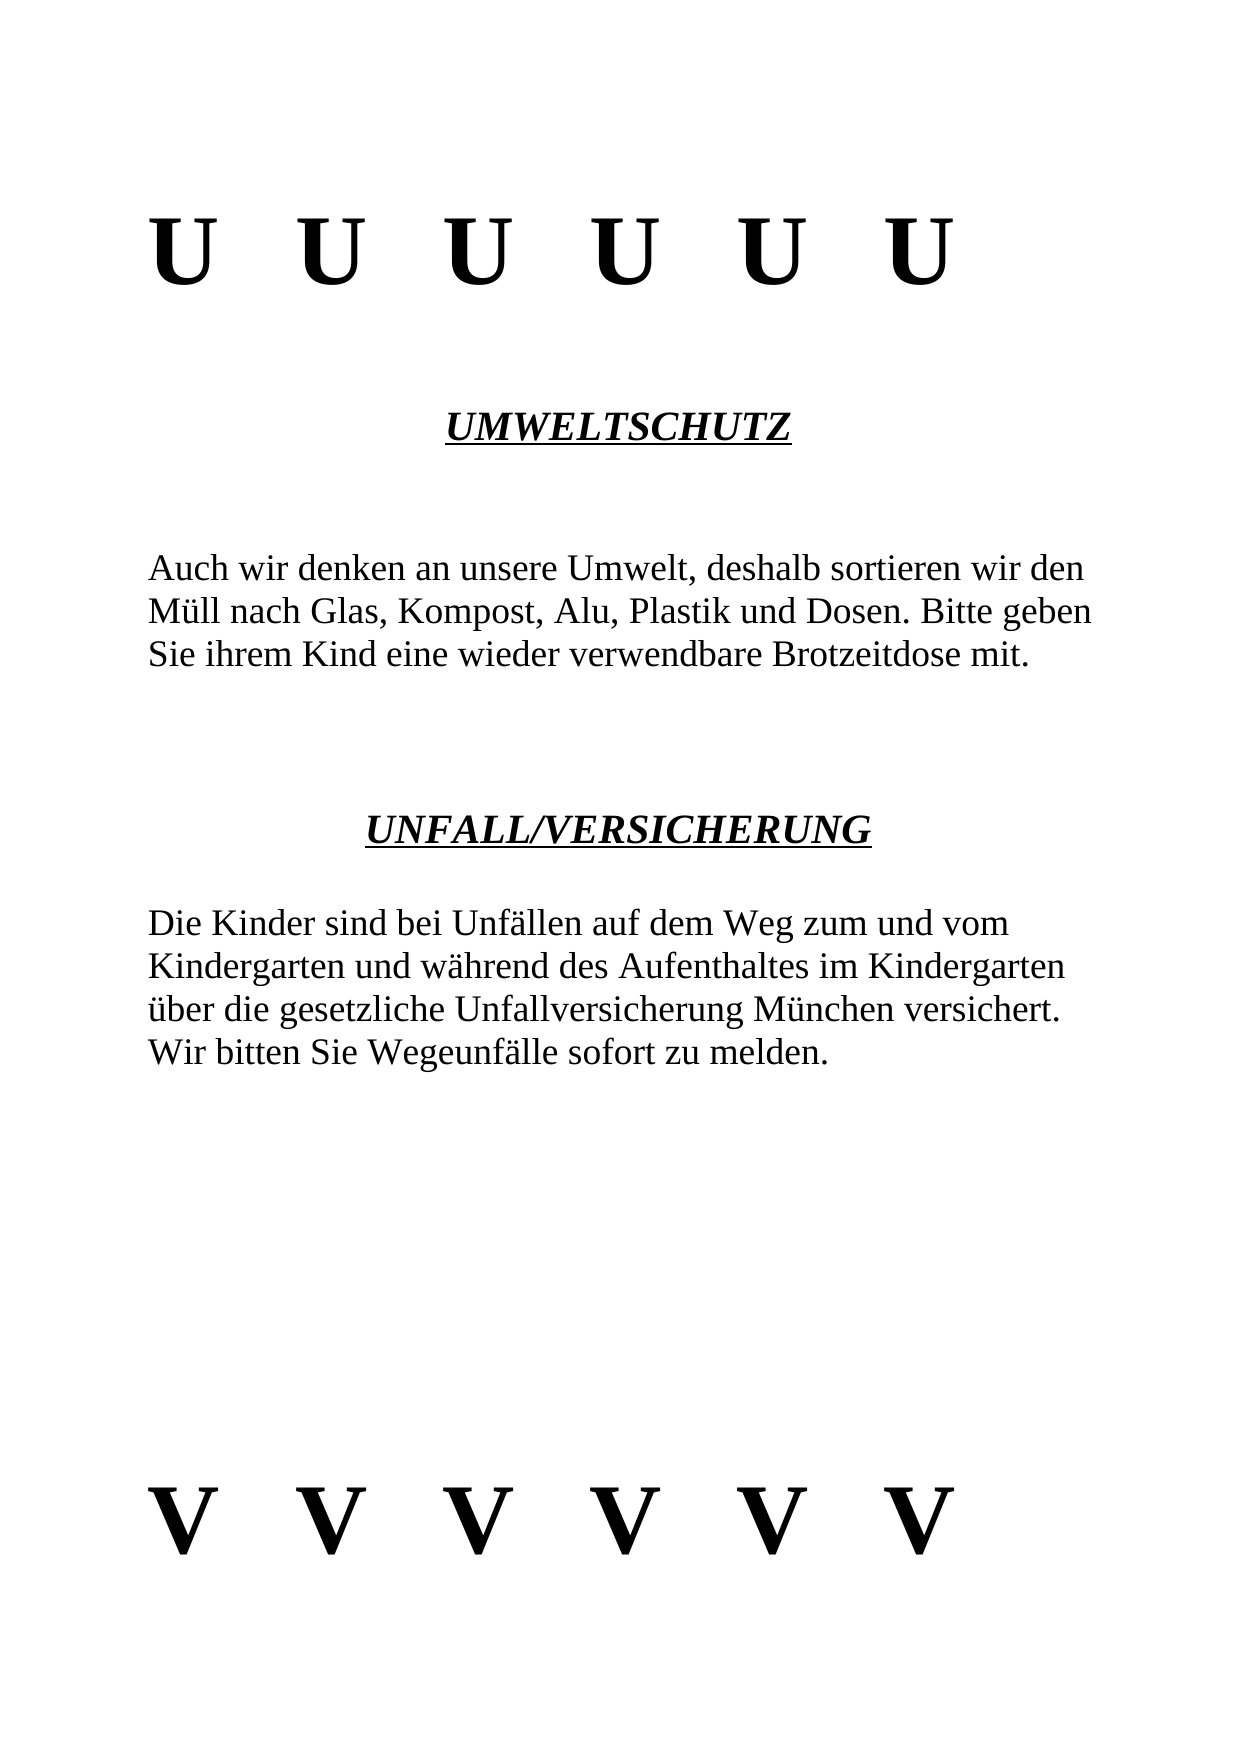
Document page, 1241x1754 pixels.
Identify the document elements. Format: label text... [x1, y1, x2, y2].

text UNFALL/VERSICHERUNG [148, 804, 1093, 852]
text UMWELTSCHUTZ [148, 402, 1093, 449]
text U U U U U U [148, 191, 1093, 306]
text Auch wir denken an unsere Umwelt, deshalb sortieren wir den Müll nach Glas, Kompost, Alu, Plastik und Dosen. Bitte geben Sie ihrem Kind eine wieder verwendbare Brotzeitdose mit. [148, 545, 1093, 675]
text Die Kinder sind bei Unfällen auf dem Weg zum und vom Kindergarten und während des Aufenthaltes im Kindergarten über die gesetzliche Unfallversicherung München versichert. Wir bitten Sie Wegeunfälle sofort zu melden. [148, 900, 1093, 1072]
text V V V V V V [148, 1461, 1093, 1576]
